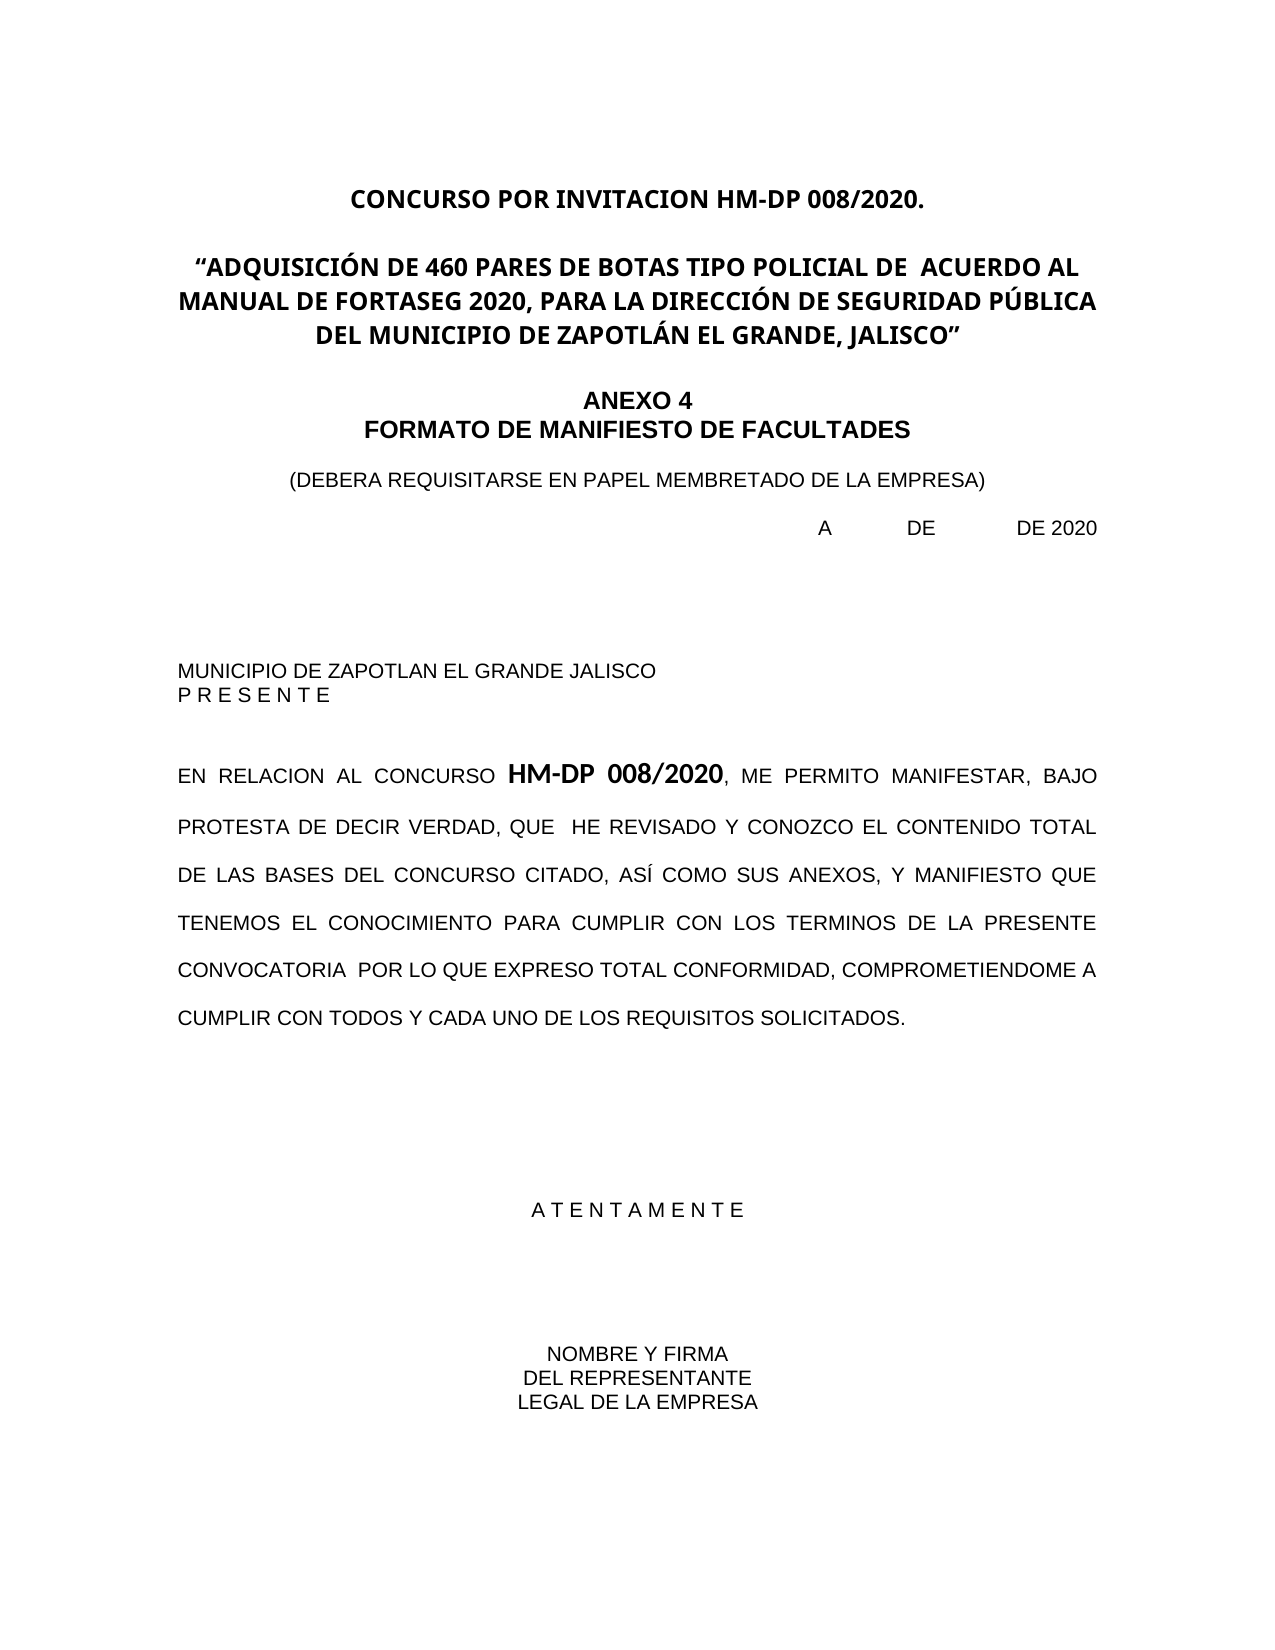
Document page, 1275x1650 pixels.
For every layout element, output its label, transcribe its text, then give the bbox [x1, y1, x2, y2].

text EN RELACION AL CONCURSO HM-DP 008/2020, ME PERMITO MANIFESTAR, BAJO PROTESTA DE DECIR VERDAD, QUE HE REVISADO Y CONOZCO EL CONTENIDO TOTAL DE LAS BASES DEL CONCURSO CITADO, ASÍ COMO SUS ANEXOS, Y MANIFIESTO QUE TENEMOS EL CONOCIMIENTO PARA CUMPLIR CON LOS TERMINOS DE LA PRESENTE CONVOCATORIA POR LO QUE EXPRESO TOTAL CONFORMIDAD, COMPROMETIENDOME A CUMPLIR CON TODOS Y CADA UNO DE LOS REQUISITOS SOLICITADOS. [177, 755, 1098, 1030]
text A T E N T A M E N T E [177, 1198, 1098, 1222]
text “ADQUISICIÓN DE 460 PARES DE BOTAS TIPO POLICIAL DE ACUERDO AL MANUAL DE FORTASEG 2020, PARA LA DIRECCIÓN DE SEGURIDAD PÚBLICA DEL MUNICIPIO DE ZAPOTLÁN EL GRANDE, JALISCO” [177, 250, 1098, 352]
text LEGAL DE LA EMPRESA [177, 1389, 1098, 1413]
text DEL REPRESENTANTE [177, 1366, 1098, 1389]
text CONCURSO POR INVITACION HM-DP 008/2020. [177, 182, 1098, 216]
text (DEBERA REQUISITARSE EN PAPEL MEMBRETADO DE LA EMPRESA) [177, 467, 1098, 491]
text A DE DE 2020 [177, 515, 1098, 539]
text MUNICIPIO DE ZAPOTLAN EL GRANDE JALISCO [177, 659, 1098, 683]
text P R E S E N T E [177, 683, 1098, 707]
text NOMBRE Y FIRMA [177, 1342, 1098, 1366]
text FORMATO DE MANIFIESTO DE FACULTADES [177, 415, 1098, 443]
text ANEXO 4 [177, 386, 1098, 415]
